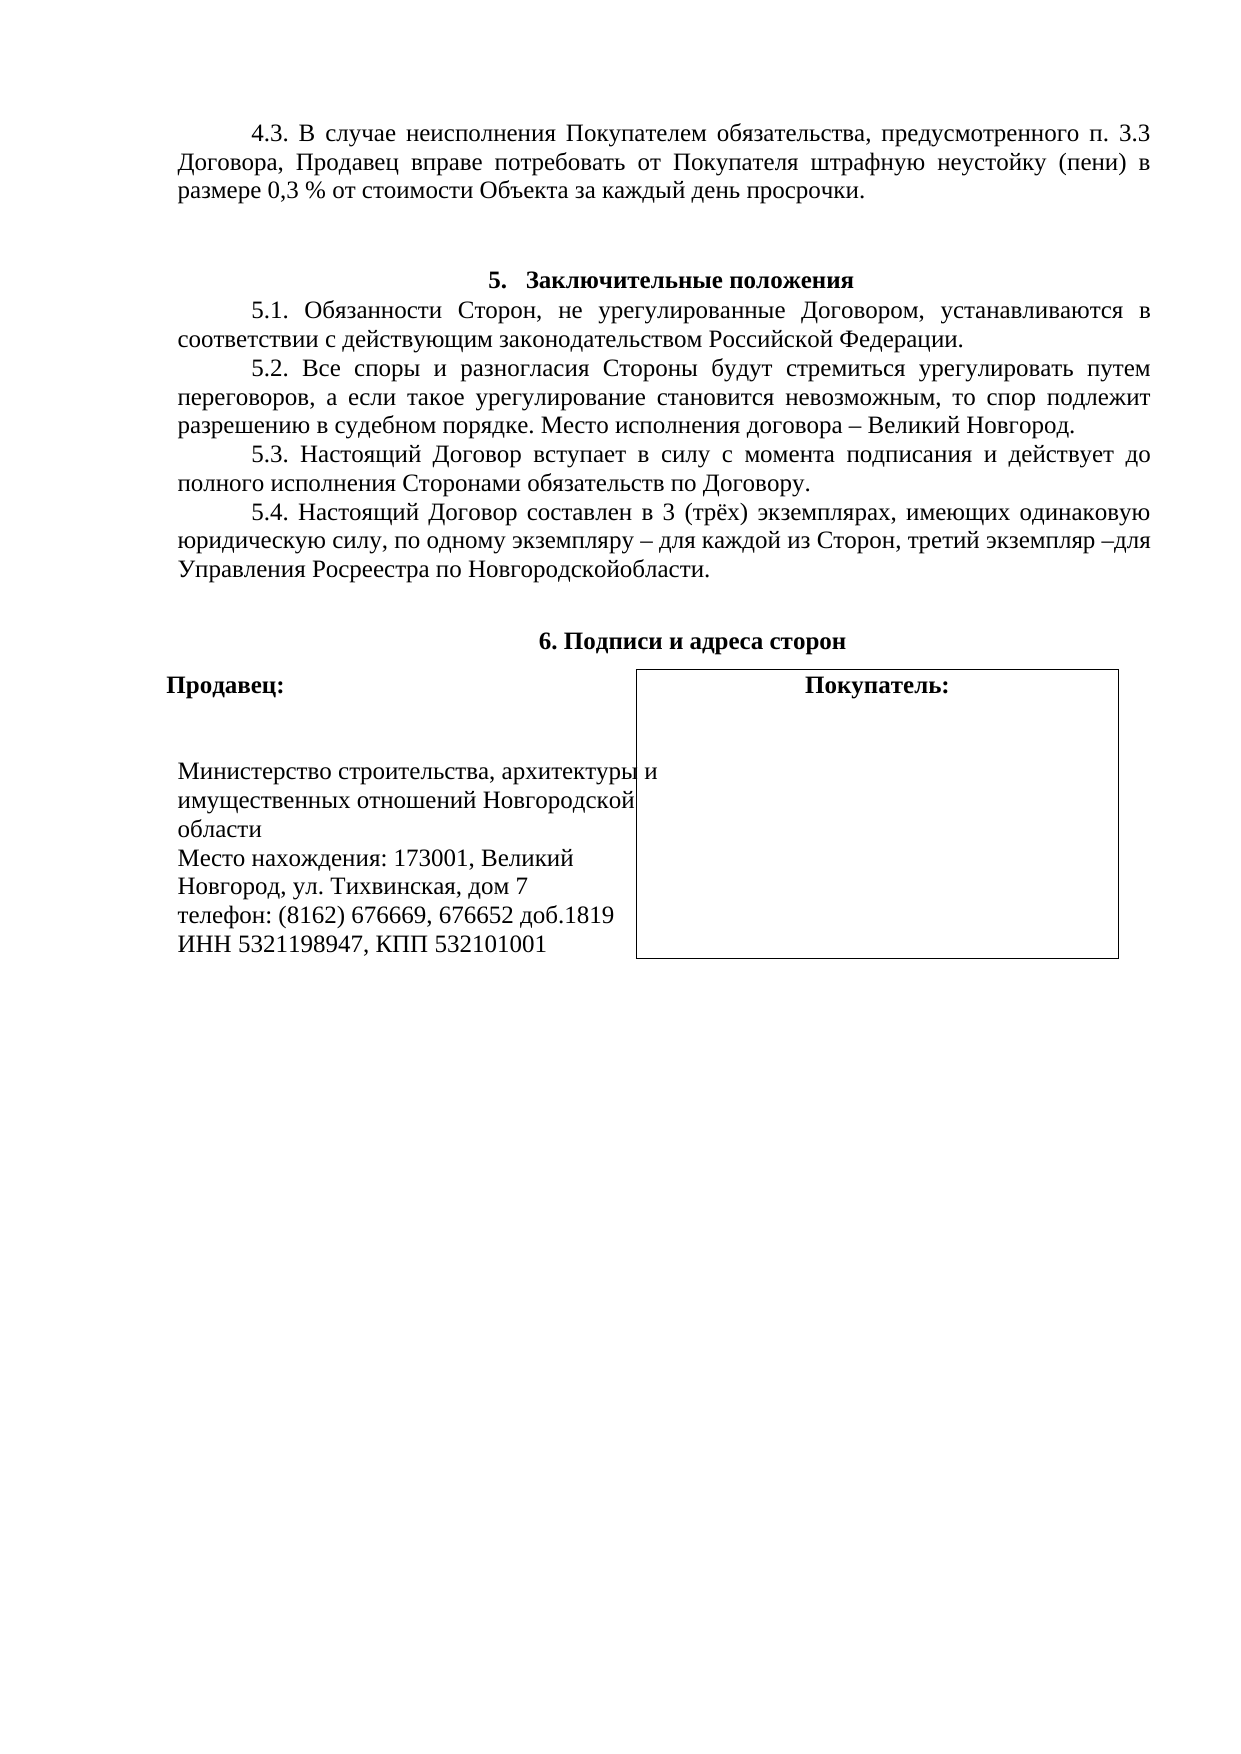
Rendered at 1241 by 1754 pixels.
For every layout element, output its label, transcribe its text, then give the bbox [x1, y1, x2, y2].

text 5.2. Все споры и разногласия Стороны будут стремиться урегулировать путем переговоров, а если такое урегулирование становится невозможным, то спор подлежит разрешению в судебном порядке. Место исполнения договора – Великий Новгород. [177, 353, 1152, 439]
text 5.1. Обязанности Сторон, не урегулированные Договором, устанавливаются в соответствии с действующим законодательством Российской Федерации. [177, 295, 1152, 353]
list Заключительные положения [192, 265, 1150, 294]
text 5.4. Настоящий Договор составлен в 3 (трёх) экземплярах, имеющих одинаковую юридическую силу, по одному экземпляру – для каждой из Сторон, третий экземпляр –для Управления Росреестра по Новгородскойобласти. [177, 497, 1152, 583]
text 6. Подписи и адреса сторон [177, 626, 1152, 655]
text 4.3. В случае неисполнения Покупателем обязательства, предусмотренного п. 3.3 Договора, Продавец вправе потребовать от Покупателя штрафную неустойку (пени) в размере 0,3 % от стоимости Объекта за каждый день просрочки. [177, 118, 1152, 204]
text 5.3. Настоящий Договор вступает в силу с момента подписания и действует до полного исполнения Сторонами обязательств по Договору. [177, 439, 1152, 497]
table_header Продавец: [155, 669, 636, 958]
